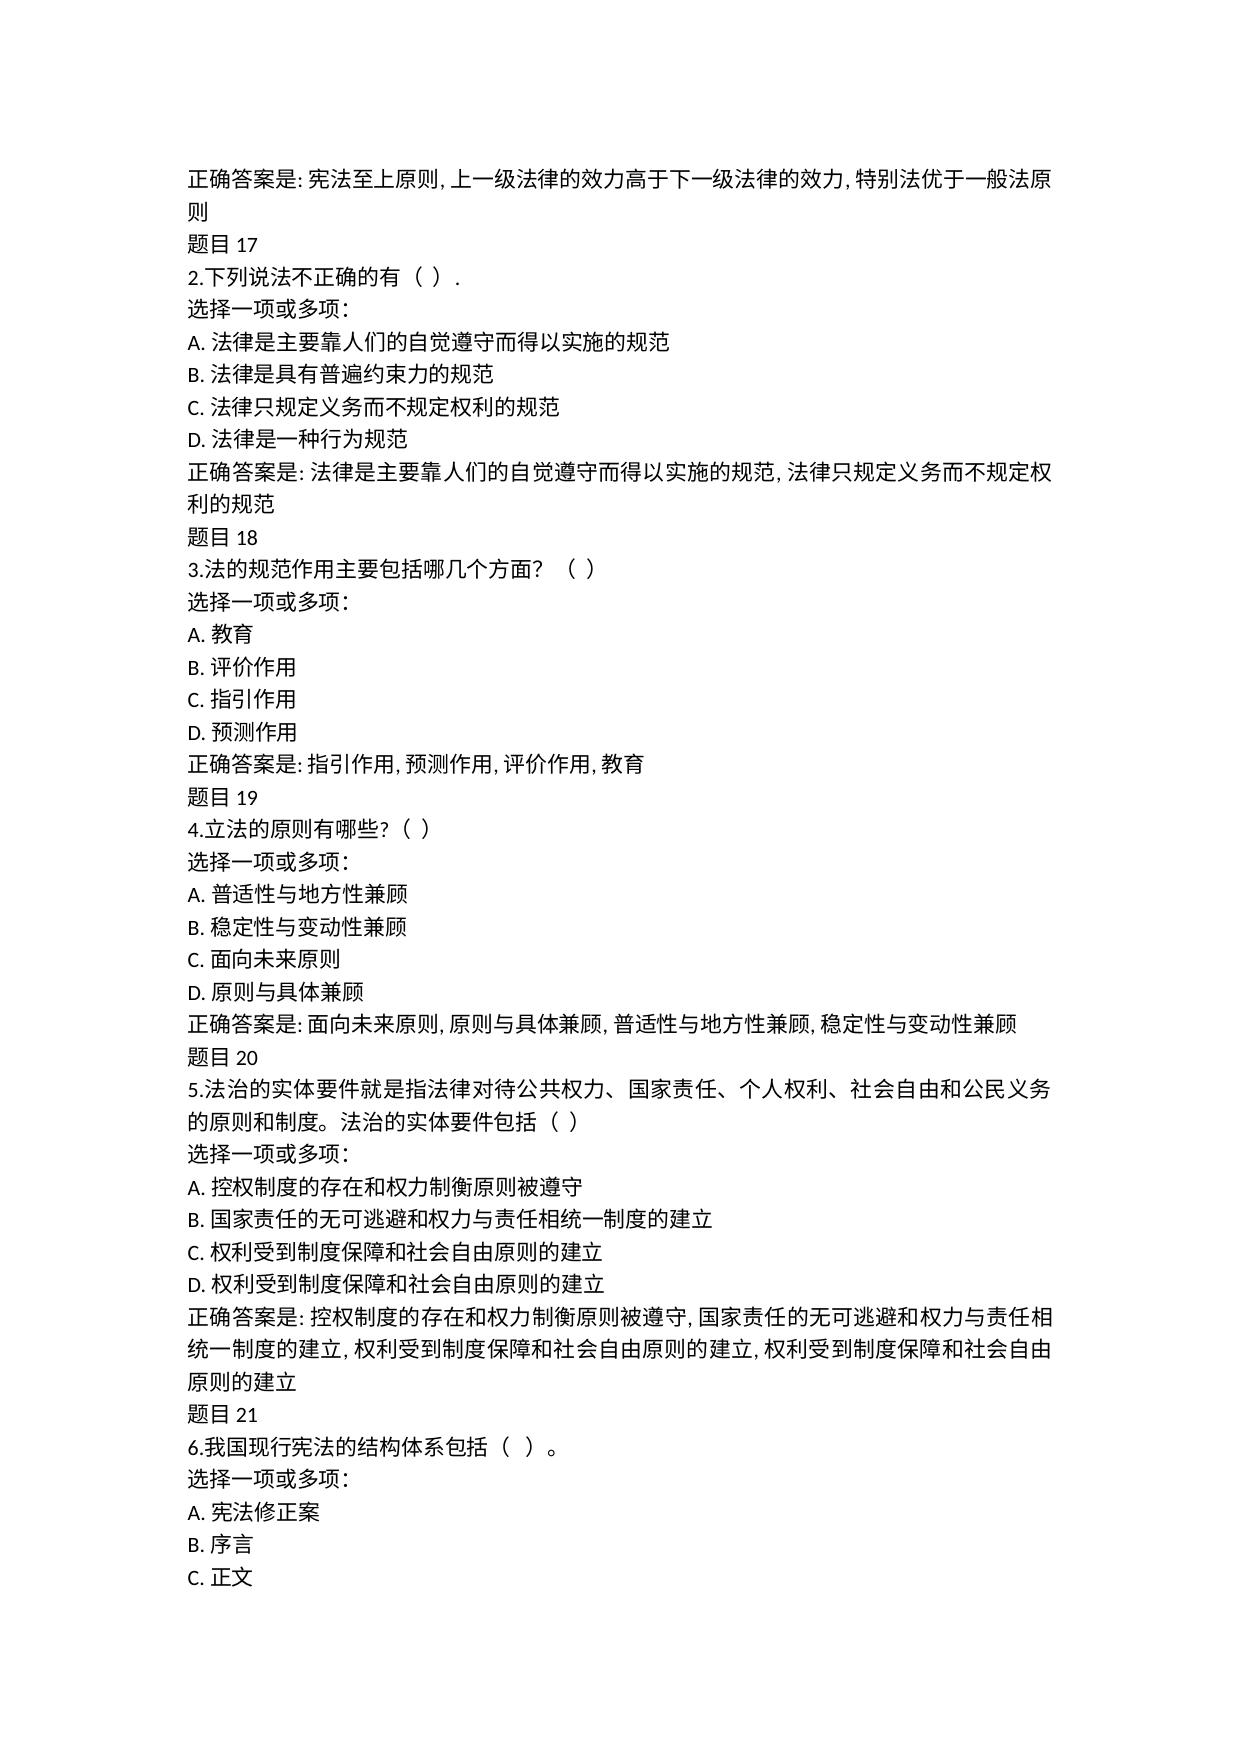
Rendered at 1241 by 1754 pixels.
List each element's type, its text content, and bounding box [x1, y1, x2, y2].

text D. 预测作用 [187, 714, 1053, 747]
text 选择一项或多项： [187, 584, 1053, 617]
text 3.法的规范作用主要包括哪几个方面？（ ） [187, 552, 1053, 584]
text 4.立法的原则有哪些?（ ） [187, 812, 1053, 844]
text 2.下列说法不正确的有（ ）. [187, 259, 1053, 292]
text 正确答案是: 控权制度的存在和权力制衡原则被遵守, 国家责任的无可逃避和权力与责任相统一制度的建立, 权利受到制度保障和社会自由原则的建立, 权利受到制度保障和社会自由原则的建立 [187, 1299, 1053, 1397]
text 6.我国现行宪法的结构体系包括（ ）。 [187, 1429, 1053, 1462]
text A. 控权制度的存在和权力制衡原则被遵守 [187, 1169, 1053, 1202]
text D. 权利受到制度保障和社会自由原则的建立 [187, 1267, 1053, 1299]
text A. 教育 [187, 617, 1053, 649]
text 选择一项或多项： [187, 844, 1053, 877]
text B. 稳定性与变动性兼顾 [187, 909, 1053, 942]
text 正确答案是: 面向未来原则, 原则与具体兼顾, 普适性与地方性兼顾, 稳定性与变动性兼顾 [187, 1007, 1053, 1039]
text 选择一项或多项： [187, 292, 1053, 324]
text A. 法律是主要靠人们的自觉遵守而得以实施的规范 [187, 324, 1053, 357]
text 题目20 [187, 1039, 1053, 1072]
text B. 国家责任的无可逃避和权力与责任相统一制度的建立 [187, 1202, 1053, 1234]
text 题目19 [187, 779, 1053, 812]
text A. 宪法修正案 [187, 1494, 1053, 1527]
text 题目17 [187, 227, 1053, 259]
text C. 法律只规定义务而不规定权利的规范 [187, 389, 1053, 422]
text 正确答案是: 指引作用, 预测作用, 评价作用, 教育 [187, 747, 1053, 779]
text A. 普适性与地方性兼顾 [187, 877, 1053, 909]
text 题目21 [187, 1397, 1053, 1429]
text 选择一项或多项： [187, 1462, 1053, 1494]
text 选择一项或多项： [187, 1137, 1053, 1169]
text C. 面向未来原则 [187, 942, 1053, 974]
text 题目18 [187, 519, 1053, 552]
text B. 评价作用 [187, 649, 1053, 682]
text 正确答案是: 宪法至上原则, 上一级法律的效力高于下一级法律的效力, 特别法优于一般法原则 [187, 162, 1053, 227]
text C. 权利受到制度保障和社会自由原则的建立 [187, 1234, 1053, 1267]
text B. 法律是具有普遍约束力的规范 [187, 357, 1053, 389]
text C. 正文 [187, 1559, 1053, 1592]
text 正确答案是: 法律是主要靠人们的自觉遵守而得以实施的规范, 法律只规定义务而不规定权利的规范 [187, 454, 1053, 519]
text D. 原则与具体兼顾 [187, 974, 1053, 1007]
text C. 指引作用 [187, 682, 1053, 714]
text D. 法律是一种行为规范 [187, 422, 1053, 454]
text B. 序言 [187, 1527, 1053, 1559]
text 5.法治的实体要件就是指法律对待公共权力、国家责任、个人权利、社会自由和公民义务的原则和制度。法治的实体要件包括（ ） [187, 1072, 1053, 1137]
